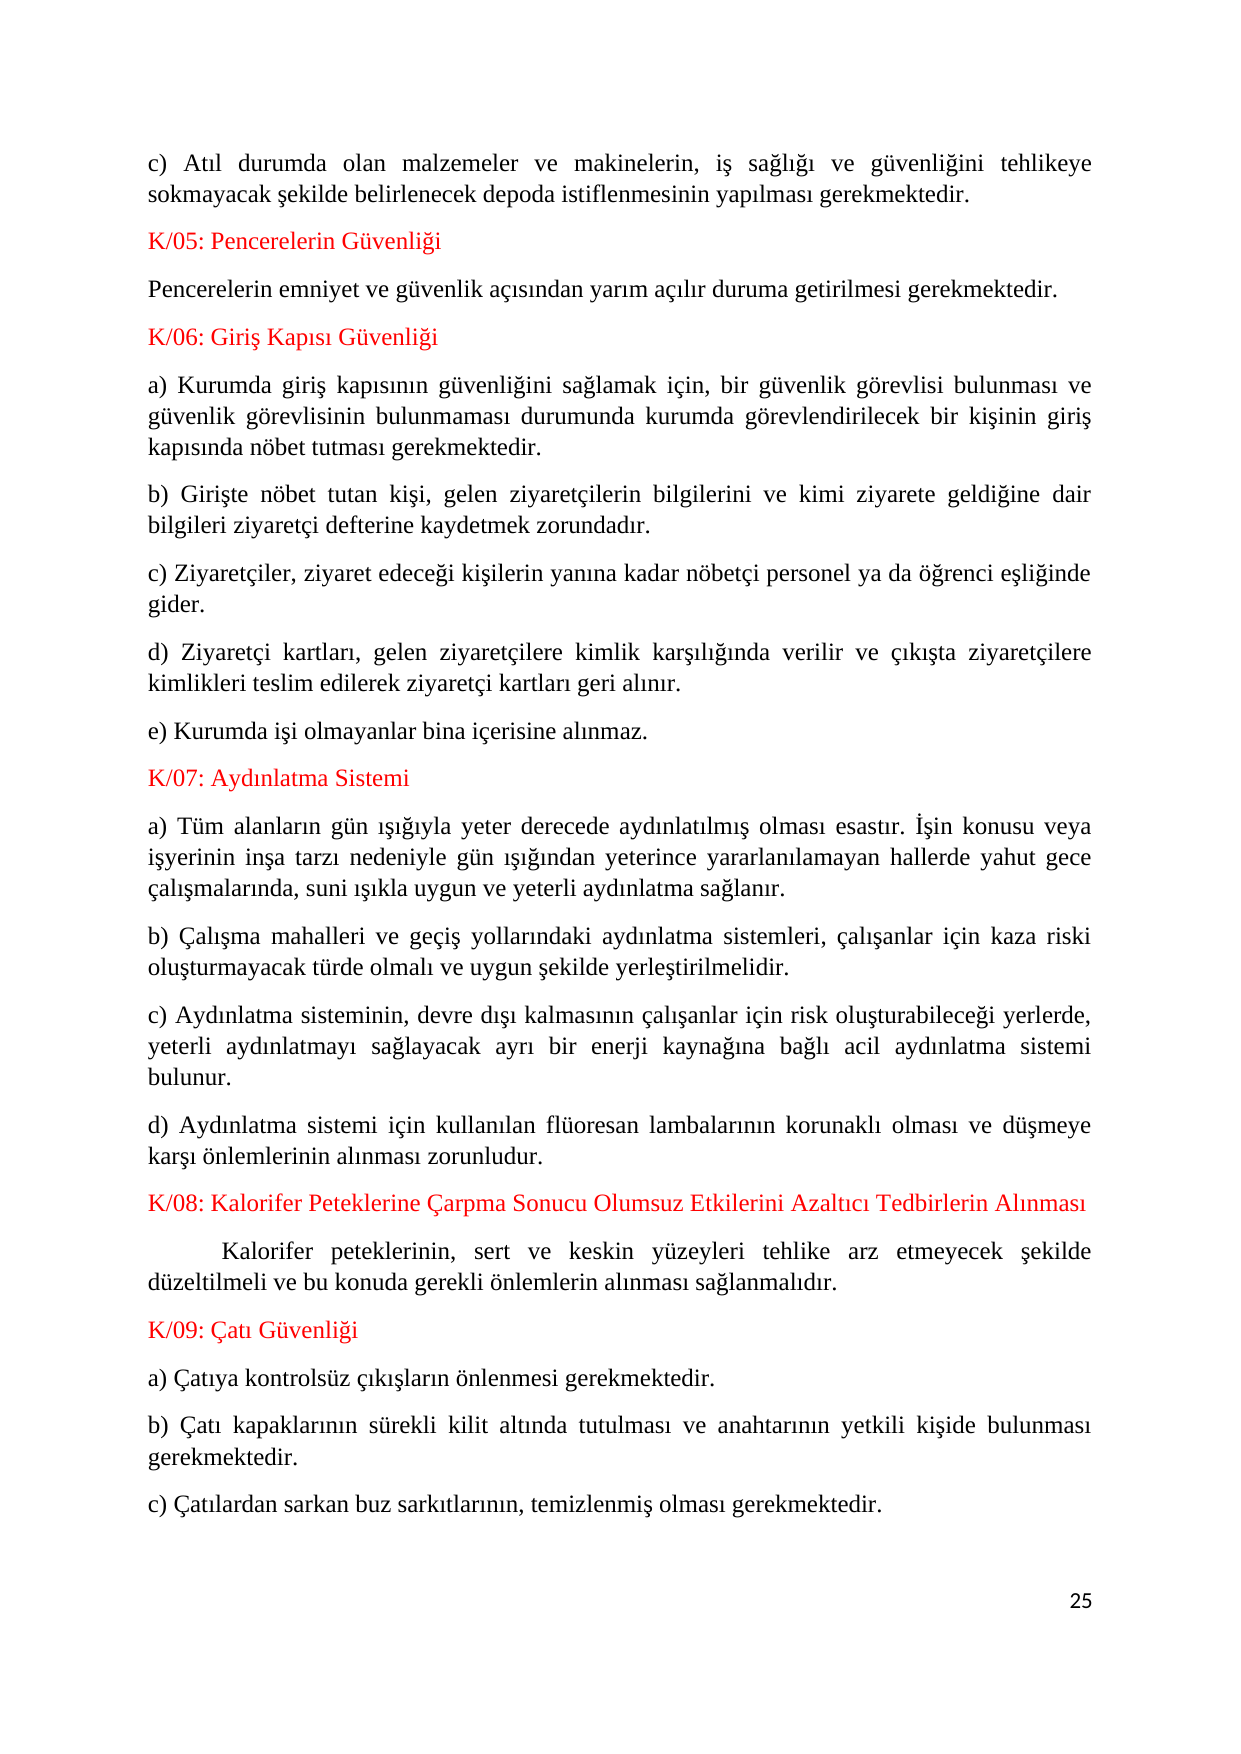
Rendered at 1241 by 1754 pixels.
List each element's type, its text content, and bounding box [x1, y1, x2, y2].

text e) Kurumda işi olmayanlar bina içerisine alınmaz. [148, 716, 1092, 744]
text K/08: Kalorifer Peteklerine Çarpma Sonucu Olumsuz Etkilerini Azaltıcı Tedbirlerin Alınması [148, 1188, 1092, 1217]
text b) Çalışma mahalleri ve geçiş yollarındaki aydınlatma sistemleri, çalışanlar için kaza riski oluşturmayacak türde olmalı ve uygun şekilde yerleştirilmelidir. [148, 921, 1092, 981]
text d) Ziyaretçi kartları, gelen ziyaretçilere kimlik karşılığında verilir ve çıkışta ziyaretçilere kimlikleri teslim edilerek ziyaretçi kartları geri alınır. [148, 637, 1092, 697]
text c) Atıl durumda olan malzemeler ve makinelerin, iş sağlığı ve güvenliğini tehlikeye sokmayacak şekilde belirlenecek depoda istiflenmesinin yapılması gerekmektedir. [148, 148, 1092, 207]
text K/05: Pencerelerin Güvenliği [148, 226, 1092, 255]
text K/09: Çatı Güvenliği [148, 1315, 1092, 1344]
text a) Çatıya kontrolsüz çıkışların önlenmesi gerekmektedir. [148, 1363, 1092, 1392]
text c) Ziyaretçiler, ziyaret edeceği kişilerin yanına kadar nöbetçi personel ya da öğrenci eşliğinde gider. [148, 558, 1092, 618]
text c) Çatılardan sarkan buz sarkıtlarının, temizlenmiş olması gerekmektedir. [148, 1489, 1092, 1518]
text K/07: Aydınlatma Sistemi [148, 763, 1092, 792]
text a) Kurumda giriş kapısının güvenliğini sağlamak için, bir güvenlik görevlisi bulunması ve güvenlik görevlisinin bulunmaması durumunda kurumda görevlendirilecek bir kişinin giriş kapısında nöbet tutması gerekmektedir. [148, 370, 1092, 461]
text b) Çatı kapaklarının sürekli kilit altında tutulması ve anahtarının yetkili kişide bulunması gerekmektedir. [148, 1411, 1092, 1470]
text Kalorifer peteklerinin, sert ve keskin yüzeyleri tehlike arz etmeyecek şekilde düzeltilmeli ve bu konuda gerekli önlemlerin alınması sağlanmalıdır. [148, 1236, 1092, 1296]
text c) Aydınlatma sisteminin, devre dışı kalmasının çalışanlar için risk oluşturabileceği yerlerde, yeterli aydınlatmayı sağlayacak ayrı bir enerji kaynağına bağlı acil aydınlatma sistemi bulunur. [148, 1000, 1092, 1091]
text Pencerelerin emniyet ve güvenlik açısından yarım açılır duruma getirilmesi gerekmektedir. [148, 274, 1092, 303]
text a) Tüm alanların gün ışığıyla yeter derecede aydınlatılmış olması esastır. İşin konusu veya işyerinin inşa tarzı nedeniyle gün ışığından yeterince yararlanılamayan hallerde yahut gece çalışmalarında, suni ışıkla uygun ve yeterli aydınlatma sağlanır. [148, 811, 1092, 902]
text d) Aydınlatma sistemi için kullanılan flüoresan lambalarının korunaklı olması ve düşmeye karşı önlemlerinin alınması zorunludur. [148, 1110, 1092, 1169]
text b) Girişte nöbet tutan kişi, gelen ziyaretçilerin bilgilerini ve kimi ziyarete geldiğine dair bilgileri ziyaretçi defterine kaydetmek zorundadır. [148, 479, 1092, 539]
text K/06: Giriş Kapısı Güvenliği [148, 322, 1092, 351]
